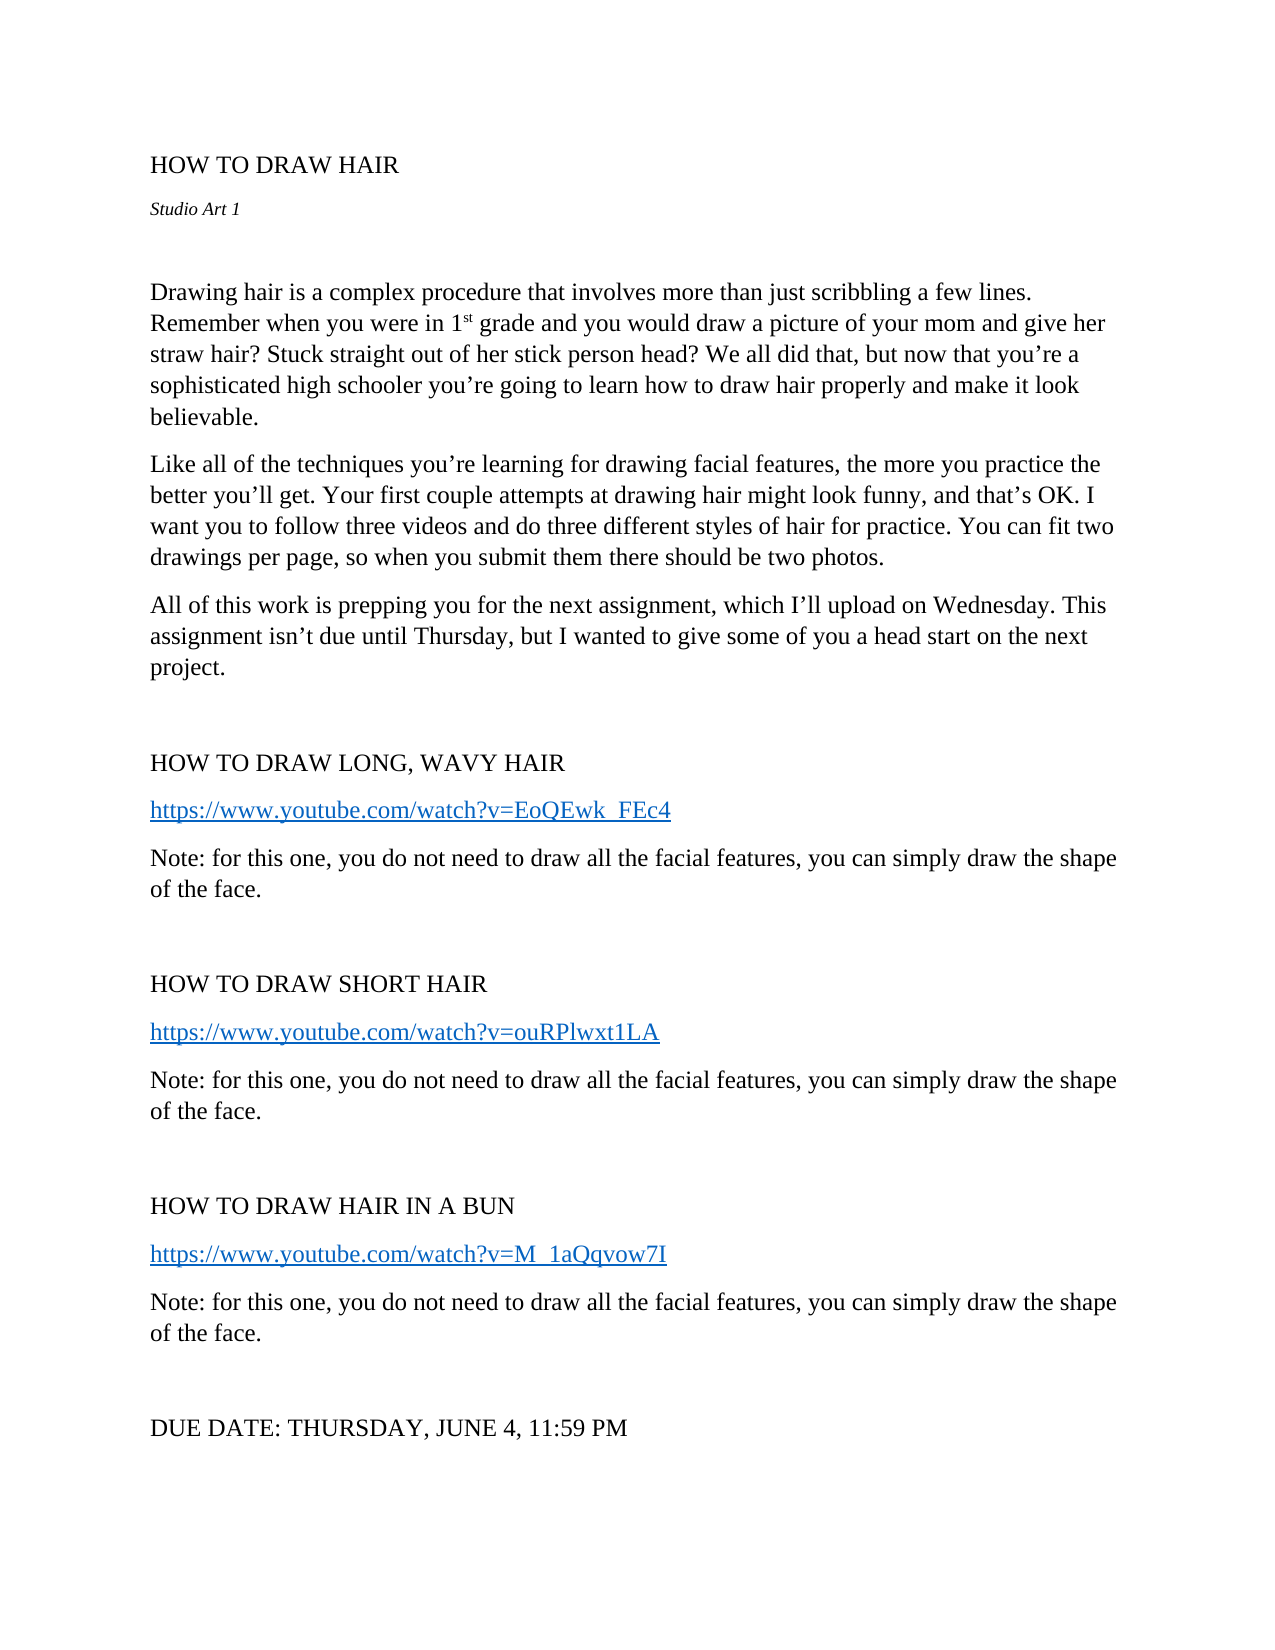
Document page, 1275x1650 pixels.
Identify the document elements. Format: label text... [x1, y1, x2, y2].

text All of this work is prepping you for the next assignment, which I’ll upload on Wednesday. This assignment isn’t due until Thursday, but I wanted to give some of you a head start on the next project. [150, 590, 1125, 681]
text https://www.youtube.com/watch?v=M_1aQqvow7I [150, 1239, 1125, 1268]
text https://www.youtube.com/watch?v=EoQEwk_FEc4 [150, 795, 1125, 824]
text HOW TO DRAW SHORT HAIR [150, 969, 1125, 998]
text Note: for this one, you do not need to draw all the facial features, you can simply draw the shape of the face. [150, 1287, 1125, 1347]
text Drawing hair is a complex procedure that involves more than just scribbling a few lines. Remember when you were in 1st grade and you would draw a picture of your mom and give her straw hair? Stuck straight out of her stick person head? We all did that, but now that you’re a sophisticated high schooler you’re going to learn how to draw hair properly and make it look believable. [150, 277, 1125, 430]
text https://www.youtube.com/watch?v=ouRPlwxt1LA [150, 1017, 1125, 1046]
text HOW TO DRAW LONG, WAVY HAIR [150, 748, 1125, 776]
text Studio Art 1 [150, 198, 1125, 219]
text Like all of the techniques you’re learning for drawing facial features, the more you practice the better you’ll get. Your first couple attempts at drawing hair might look funny, and that’s OK. I want you to follow three videos and do three different styles of hair for practice. You can fit two drawings per page, so when you submit them there should be two photos. [150, 449, 1125, 571]
text HOW TO DRAW HAIR IN A BUN [150, 1191, 1125, 1220]
text HOW TO DRAW HAIR [150, 150, 1125, 179]
text DUE DATE: THURSDAY, JUNE 4, 11:59 PM [150, 1413, 1125, 1442]
text Note: for this one, you do not need to draw all the facial features, you can simply draw the shape of the face. [150, 843, 1125, 903]
text Note: for this one, you do not need to draw all the facial features, you can simply draw the shape of the face. [150, 1065, 1125, 1125]
